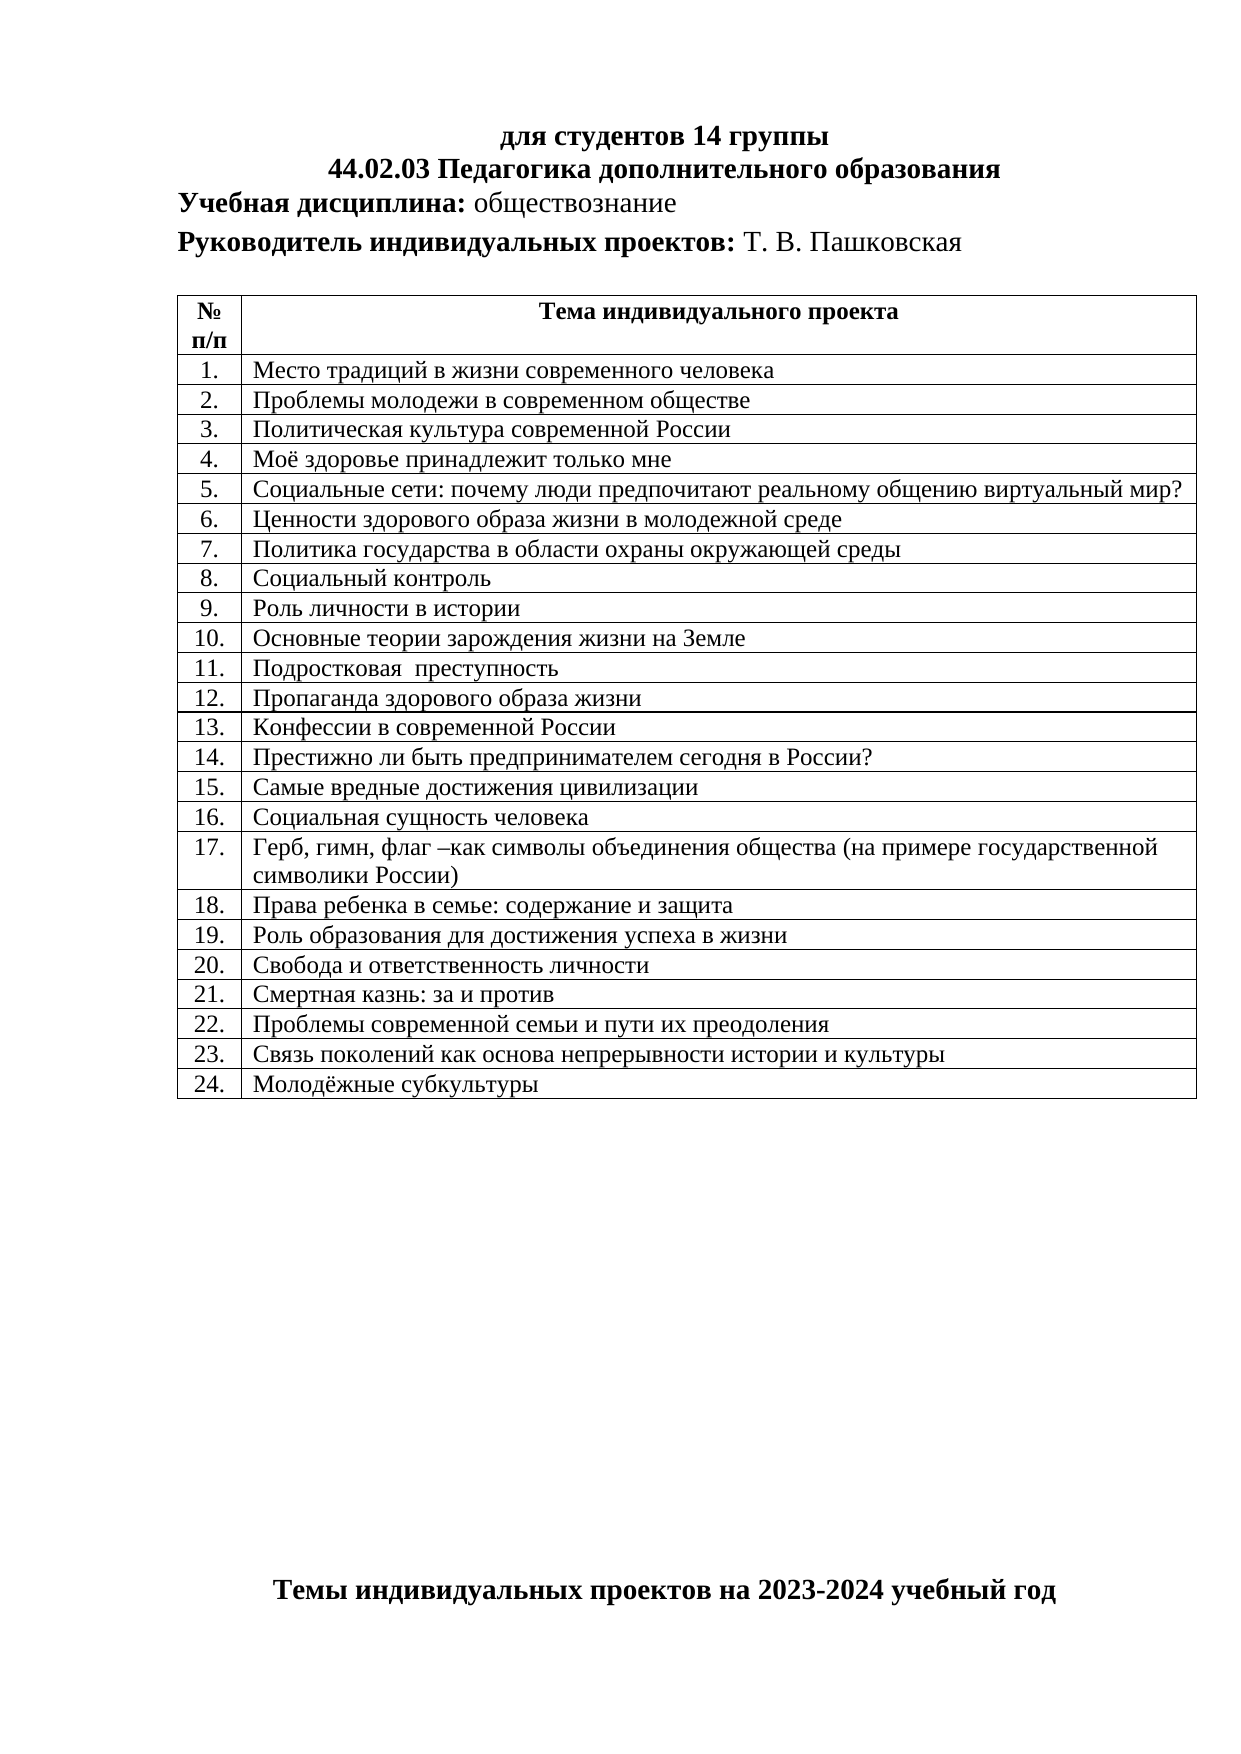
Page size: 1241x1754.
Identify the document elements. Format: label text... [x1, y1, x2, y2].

table_cell Моё здоровье принадлежит только мне [242, 444, 1196, 473]
table_cell 20. [178, 950, 241, 978]
table_cell Смертная казнь: за и против [242, 980, 1196, 1008]
table_cell 6. [178, 504, 241, 533]
table_cell Права ребенка в семье: содержание и защита [242, 890, 1196, 919]
table_cell 10. [178, 623, 241, 652]
table_cell 1. [178, 355, 241, 384]
table_cell 18. [178, 890, 241, 919]
table_cell 5. [178, 474, 241, 503]
table_cell 19. [178, 920, 241, 949]
table_cell Герб, гимн, флаг –как символы объединения общества (на примере государственной символики России) [242, 832, 1196, 889]
table_cell Подростковая преступность [242, 653, 1196, 682]
table_cell Престижно ли быть предпринимателем сегодня в России? [242, 742, 1196, 771]
table_cell Проблемы молодежи в современном обществе [242, 385, 1196, 413]
table_cell Роль образования для достижения успеха в жизни [242, 920, 1196, 949]
table_cell 3. [178, 415, 241, 443]
table_cell Конфессии в современной России [242, 713, 1196, 741]
table_cell 16. [178, 802, 241, 831]
table_cell Социальные сети: почему люди предпочитают реальному общению виртуальный мир? [242, 474, 1196, 503]
text Темы индивидуальных проектов на 2023-2024 учебный год [177, 1572, 1152, 1606]
table_cell 7. [178, 534, 241, 562]
table_cell 21. [178, 980, 241, 1008]
table_cell Связь поколений как основа непрерывности истории и культуры [242, 1039, 1196, 1068]
table_cell Политическая культура современной России [242, 415, 1196, 443]
text Руководитель индивидуальных проектов: Т. В. Пашковская [177, 224, 1152, 257]
text 44.02.03 Педагогика дополнительного образования [177, 152, 1152, 185]
table_cell 22. [178, 1009, 241, 1038]
text Учебная дисциплина: обществознание [177, 185, 1152, 219]
table_cell 13. [178, 713, 241, 741]
table_cell Место традиций в жизни современного человека [242, 355, 1196, 384]
table_cell 8. [178, 564, 241, 592]
table_cell Социальный контроль [242, 564, 1196, 592]
table_cell 2. [178, 385, 241, 413]
table_cell 11. [178, 653, 241, 682]
table_cell Социальная сущность человека [242, 802, 1196, 831]
table_cell 24. [178, 1069, 241, 1098]
table_cell Основные теории зарождения жизни на Земле [242, 623, 1196, 652]
table_cell Политика государства в области охраны окружающей среды [242, 534, 1196, 562]
table_cell 17. [178, 832, 241, 889]
table_cell Молодёжные субкультуры [242, 1069, 1196, 1098]
table_cell Проблемы современной семьи и пути их преодоления [242, 1009, 1196, 1038]
table_cell Пропаганда здорового образа жизни [242, 683, 1196, 711]
table_cell Самые вредные достижения цивилизации [242, 772, 1196, 801]
table_header № п/п [178, 296, 241, 354]
table_cell Ценности здорового образа жизни в молодежной среде [242, 504, 1196, 533]
table_cell 4. [178, 444, 241, 473]
table_cell 14. [178, 742, 241, 771]
text для студентов 14 группы [177, 118, 1152, 152]
table_header Тема индивидуального проекта [242, 296, 1196, 354]
table_cell Свобода и ответственность личности [242, 950, 1196, 978]
table_cell 12. [178, 683, 241, 711]
table_cell 15. [178, 772, 241, 801]
table_cell 23. [178, 1039, 241, 1068]
table_cell Роль личности в истории [242, 593, 1196, 622]
table_cell 9. [178, 593, 241, 622]
